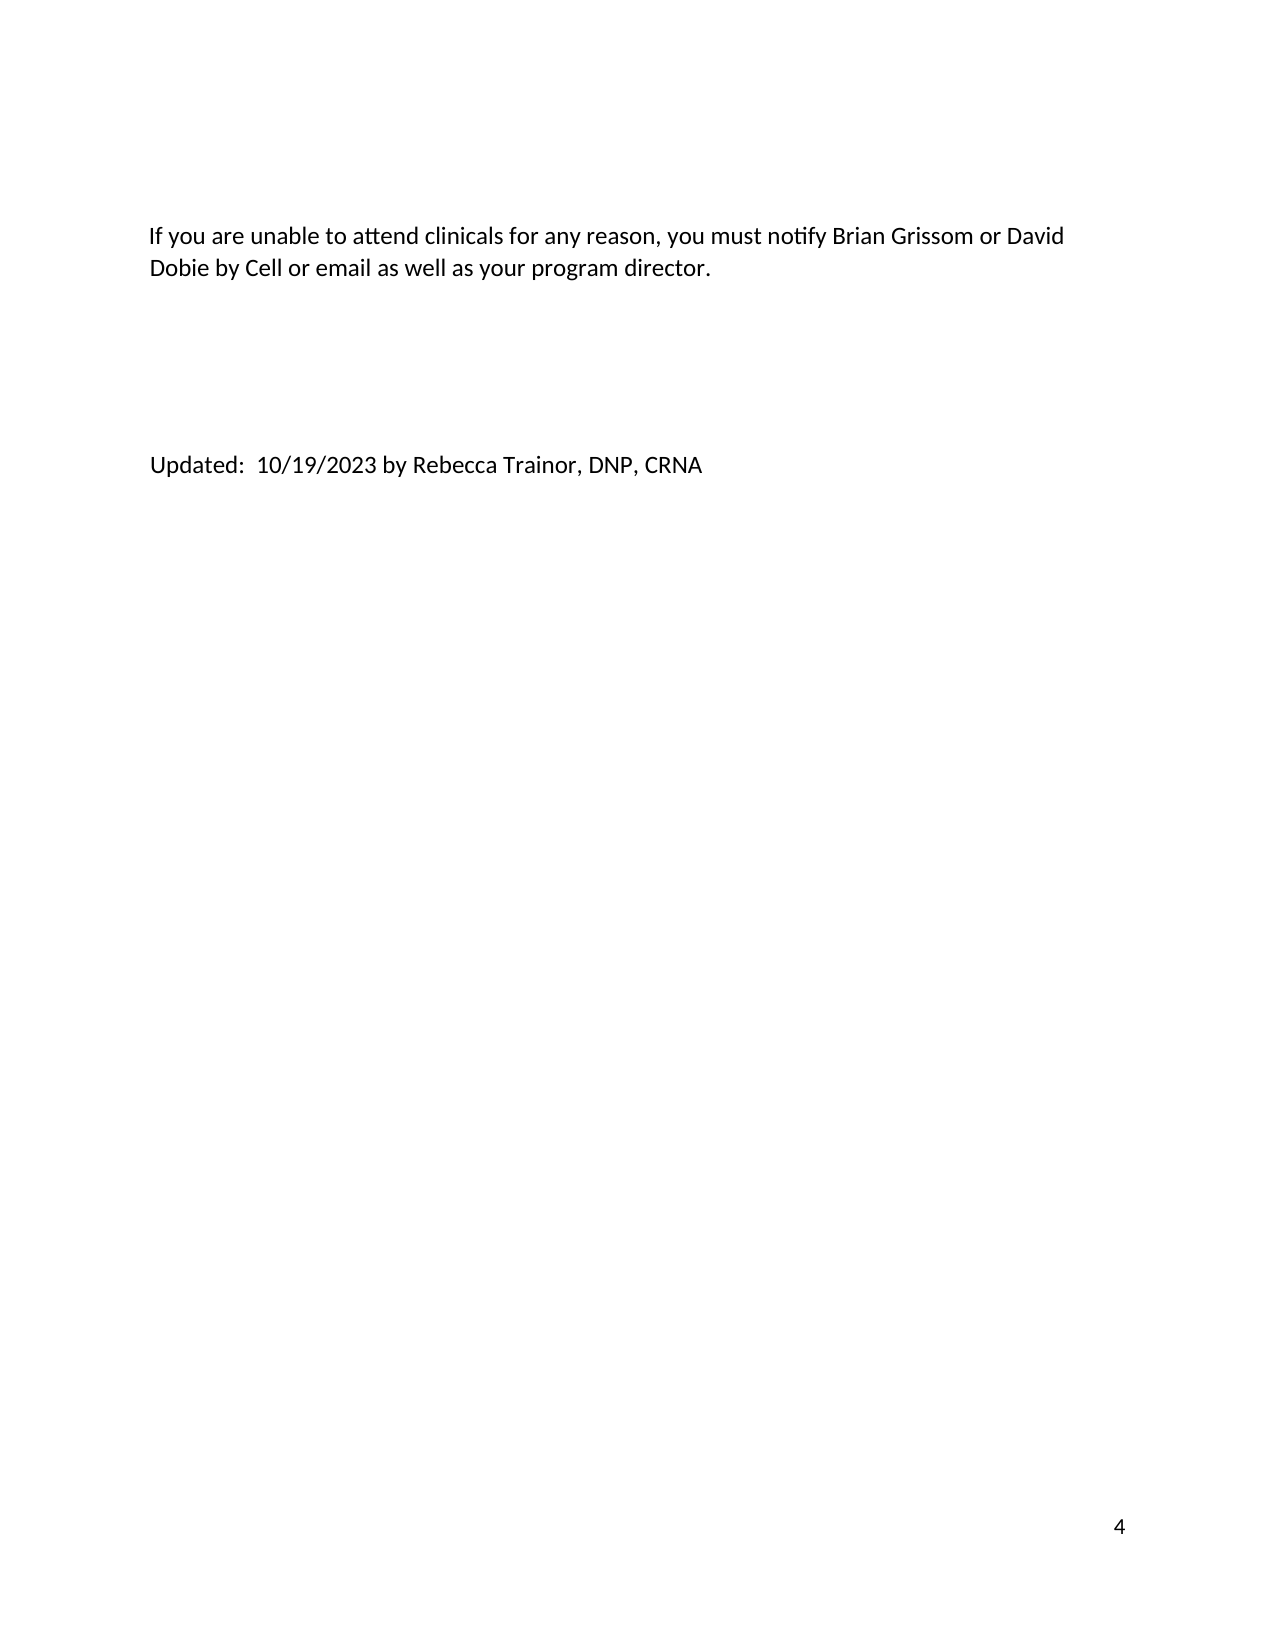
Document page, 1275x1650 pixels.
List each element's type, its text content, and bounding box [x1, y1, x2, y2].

text If you are unable to attend clinicals for any reason, you must notify Brian Grissom or David Dobie by Cell or email as well as your program director. [148, 220, 1122, 283]
text Updated: 10/19/2023 by Rebecca Trainor, DNP, CRNA [150, 449, 1122, 479]
